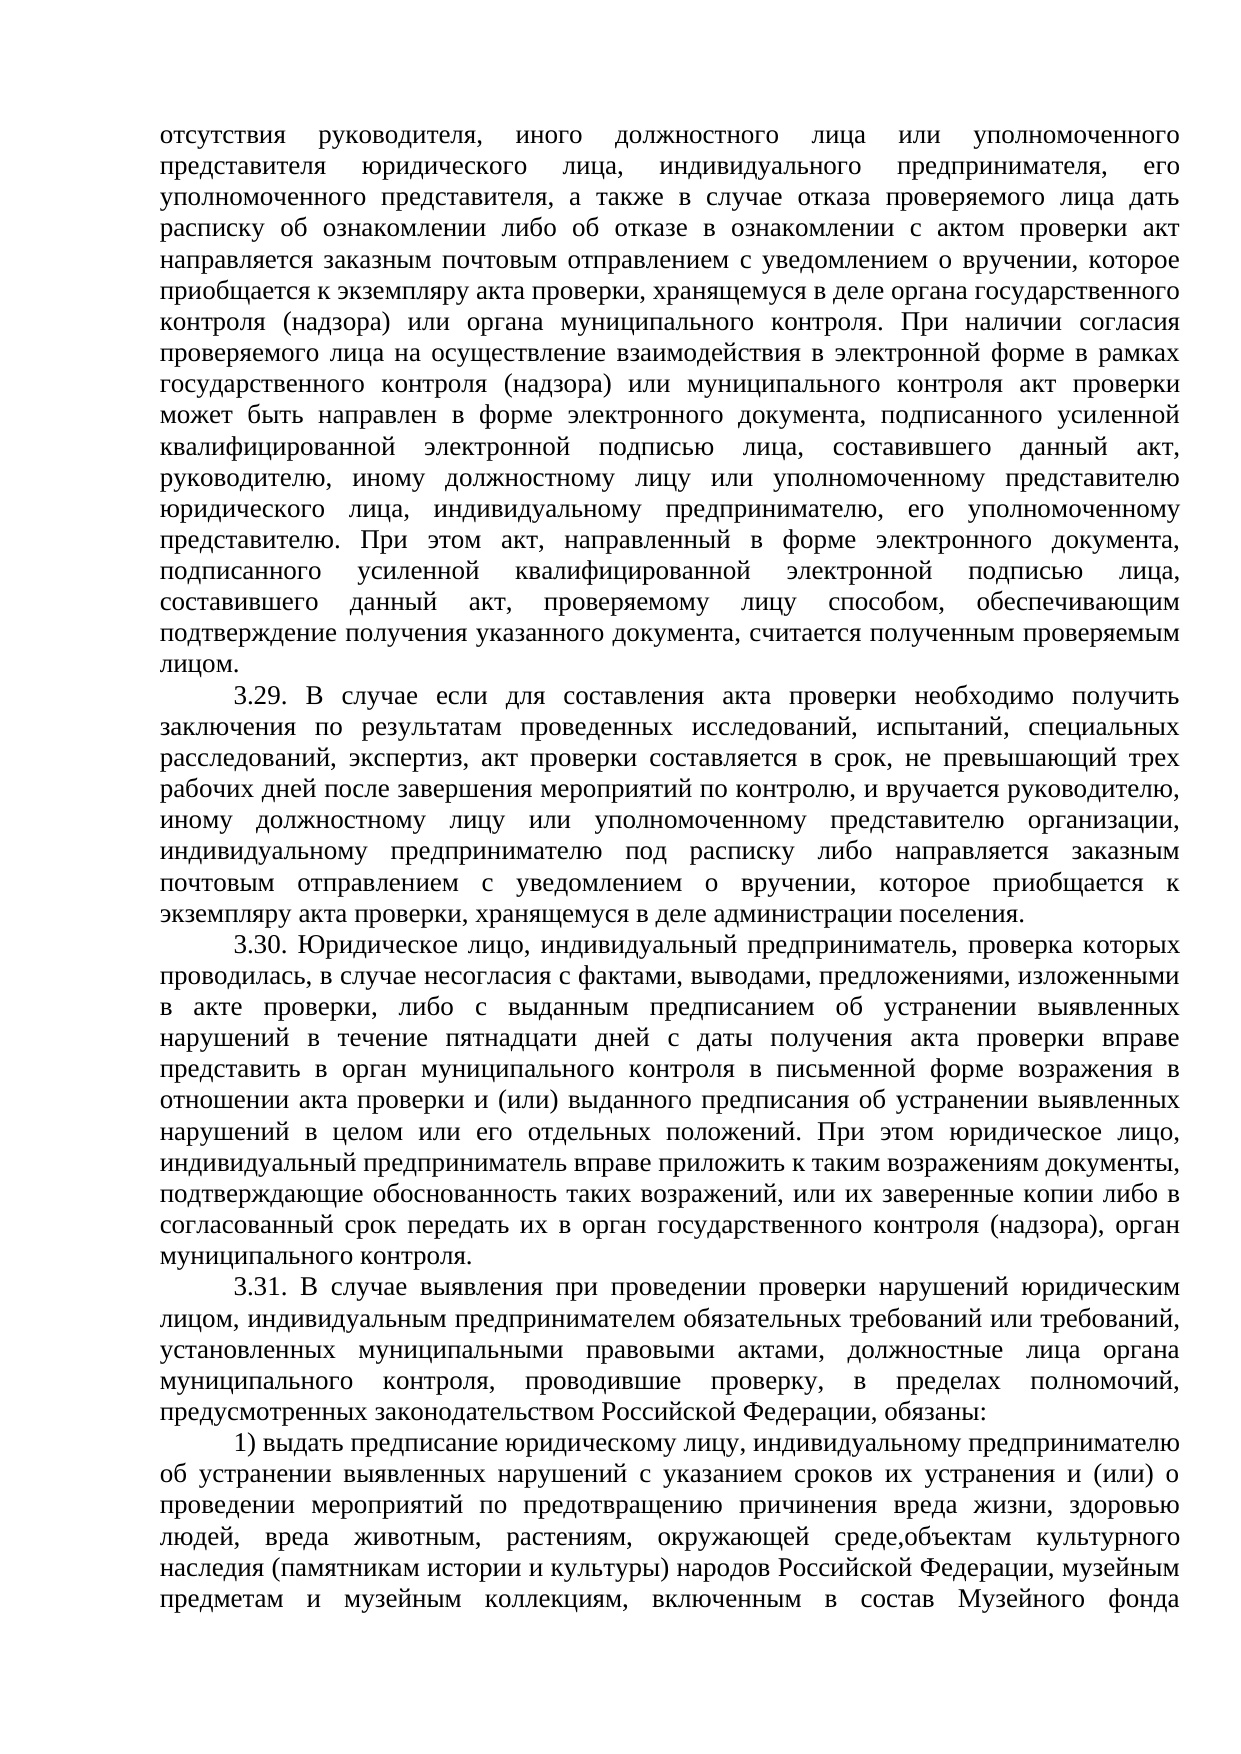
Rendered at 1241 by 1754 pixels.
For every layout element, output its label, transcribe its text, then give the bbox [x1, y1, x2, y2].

text 3.29. В случае если для составления акта проверки необходимо получить заключения по результатам проведенных исследований, испытаний, специальных расследований, экспертиз, акт проверки составляется в срок, не превышающий трех рабочих дней после завершения мероприятий по контролю, и вручается руководителю, иному должностному лицу или уполномоченному представителю организации, индивидуальному предпринимателю под расписку либо направляется заказным почтовым отправлением с уведомлением о вручении, которое приобщается к экземпляру акта проверки, хранящемуся в деле администрации поселения. [159, 679, 1181, 928]
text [159, 1426, 1181, 1613]
text 3.30. Юридическое лицо, индивидуальный предприниматель, проверка которых проводилась, в случае несогласия с фактами, выводами, предложениями, изложенными в акте проверки, либо с выданным предписанием об устранении выявленных нарушений в течение пятнадцати дней с даты получения акта проверки вправе представить в орган муниципального контроля в письменной форме возражения в отношении акта проверки и (или) выданного предписания об устранении выявленных нарушений в целом или его отдельных положений. При этом юридическое лицо, индивидуальный предприниматель вправе приложить к таким возражениям документы, подтверждающие обоснованность таких возражений, или их заверенные копии либо в согласованный срок передать их в орган государственного контроля (надзора), орган муниципального контроля. [159, 928, 1181, 1271]
text 3.31. В случае выявления при проведении проверки нарушений юридическим лицом, индивидуальным предпринимателем обязательных требований или требований, установленных муниципальными правовыми актами, должностные лица органа муниципального контроля, проводившие проверку, в пределах полномочий, предусмотренных законодательством Российской Федерации, обязаны: [159, 1271, 1181, 1426]
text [159, 118, 1181, 679]
